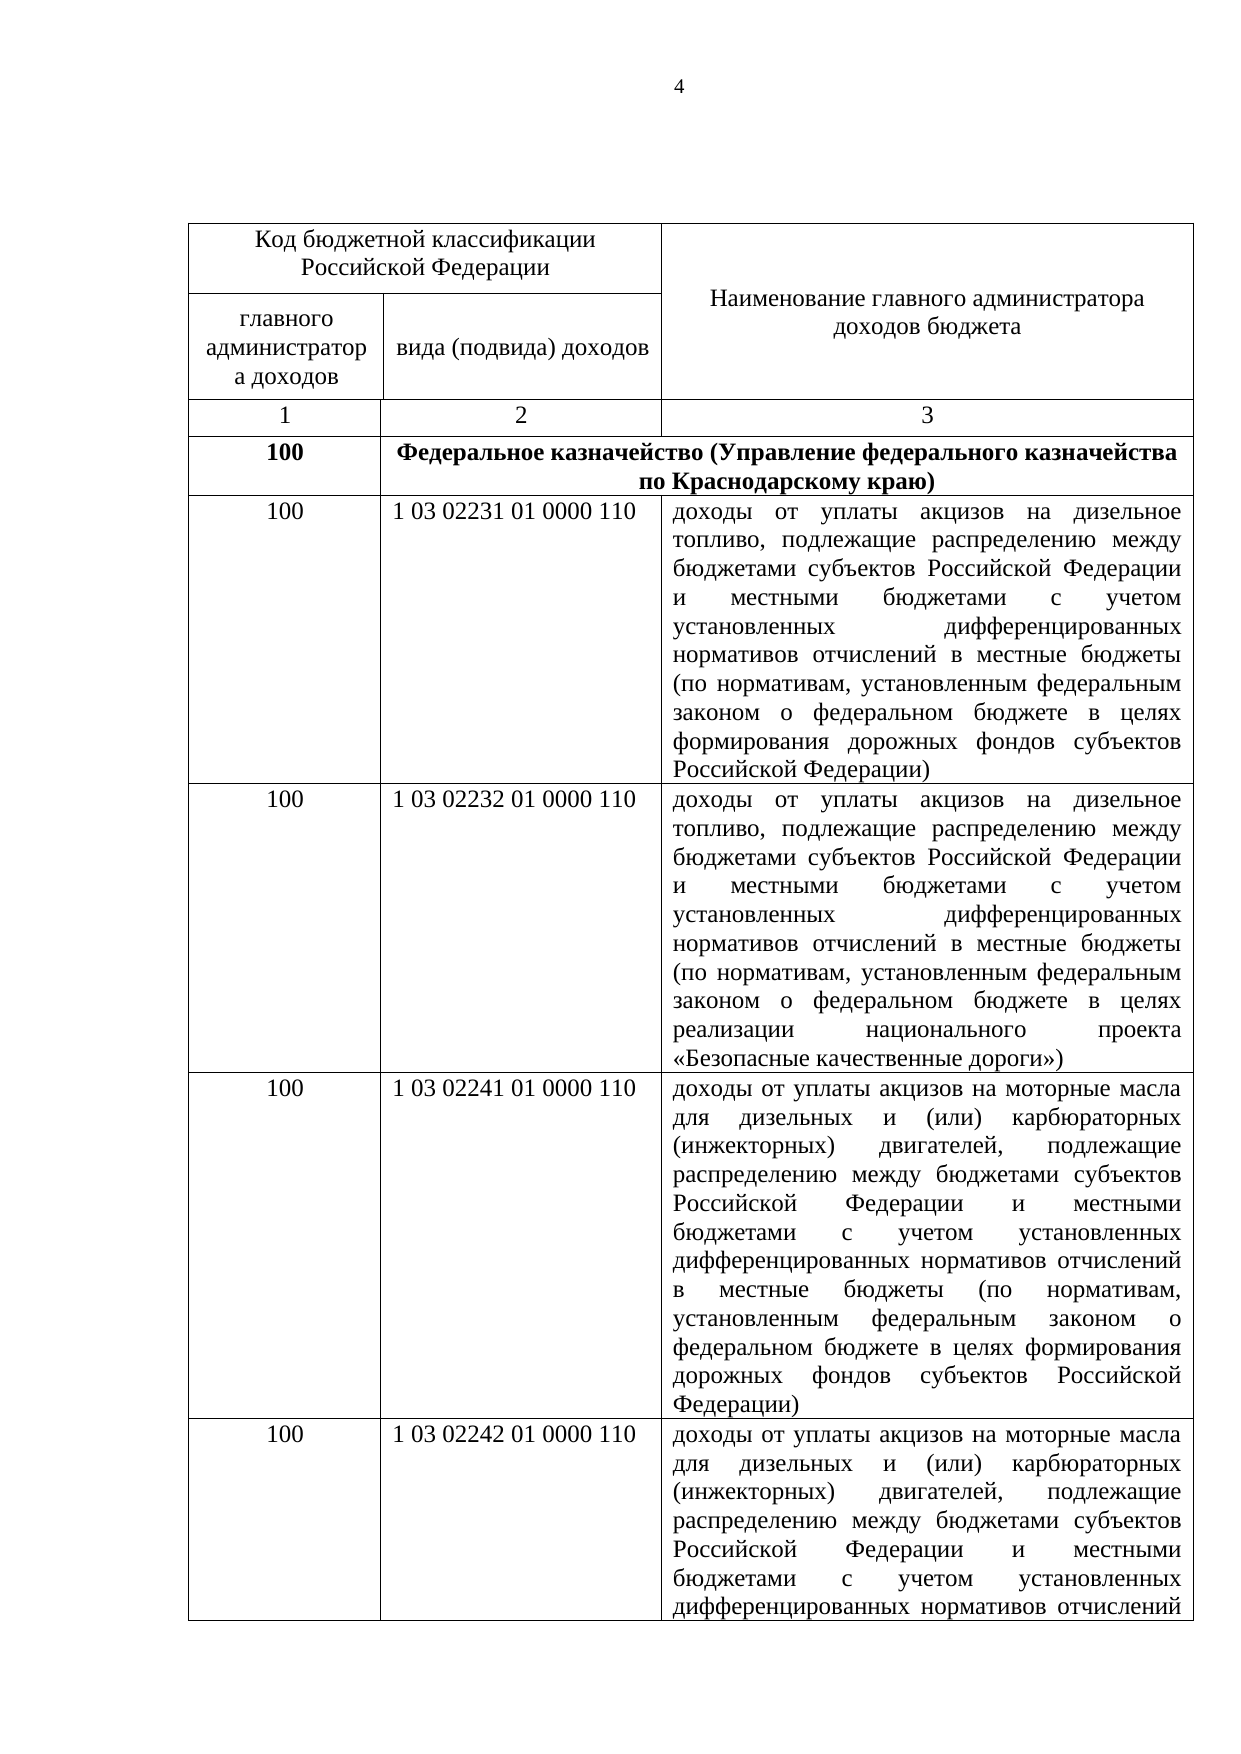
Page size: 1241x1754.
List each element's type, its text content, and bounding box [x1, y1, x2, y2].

table_cell 100 [189, 437, 380, 495]
table_cell 1 03 02231 01 0000 110 [381, 496, 661, 783]
table_cell доходы от уплаты акцизов на дизельное топливо, подлежащие распределению между бюджетами субъектов Российской Федерации и местными бюджетами с учетом установленных дифференцированных нормативов отчислений в местные бюджеты (по нормативам, установленным федеральным законом о федеральном бюджете в целях формирования дорожных фондов субъектов Российской Федерации) [662, 496, 1193, 783]
table_cell Федеральное казначейство (Управление федерального казначейства по Краснодарскому краю) [381, 437, 1193, 495]
table_cell 1 [189, 400, 380, 436]
table_cell 100 [189, 496, 380, 783]
table_cell 2 [381, 400, 661, 436]
table_header Код бюджетной классификации Российской Федерации [189, 224, 661, 293]
table_header Наименование главного администратора доходов бюджета [662, 224, 1193, 399]
table_cell 1 03 02241 01 0000 110 [381, 1073, 661, 1418]
table_cell главного администратора доходов [189, 294, 383, 399]
table_cell вида (подвида) доходов [384, 294, 661, 399]
table_cell доходы от уплаты акцизов на моторные масла для дизельных и (или) карбюраторных (инжекторных) двигателей, подлежащие распределению между бюджетами субъектов Российской Федерации и местными бюджетами с учетом установленных дифференцированных нормативов отчислений в местные бюджеты (по нормативам, установленным федеральным законом о федеральном бюджете в целях формирования дорожных фондов субъектов Российской Федерации) [662, 1073, 1193, 1418]
table_cell 100 [189, 1419, 380, 1620]
table_cell 100 [189, 784, 380, 1072]
table_cell доходы от уплаты акцизов на дизельное топливо, подлежащие распределению между бюджетами субъектов Российской Федерации и местными бюджетами с учетом установленных дифференцированных нормативов отчислений в местные бюджеты (по нормативам, установленным федеральным законом о федеральном бюджете в целях реализации национального проекта «Безопасные качественные дороги») [662, 784, 1193, 1072]
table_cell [662, 1419, 1193, 1620]
table_cell 100 [189, 1073, 380, 1418]
table_cell 1 03 02232 01 0000 110 [381, 784, 661, 1072]
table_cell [381, 1419, 661, 1620]
table_cell 3 [662, 400, 1193, 436]
